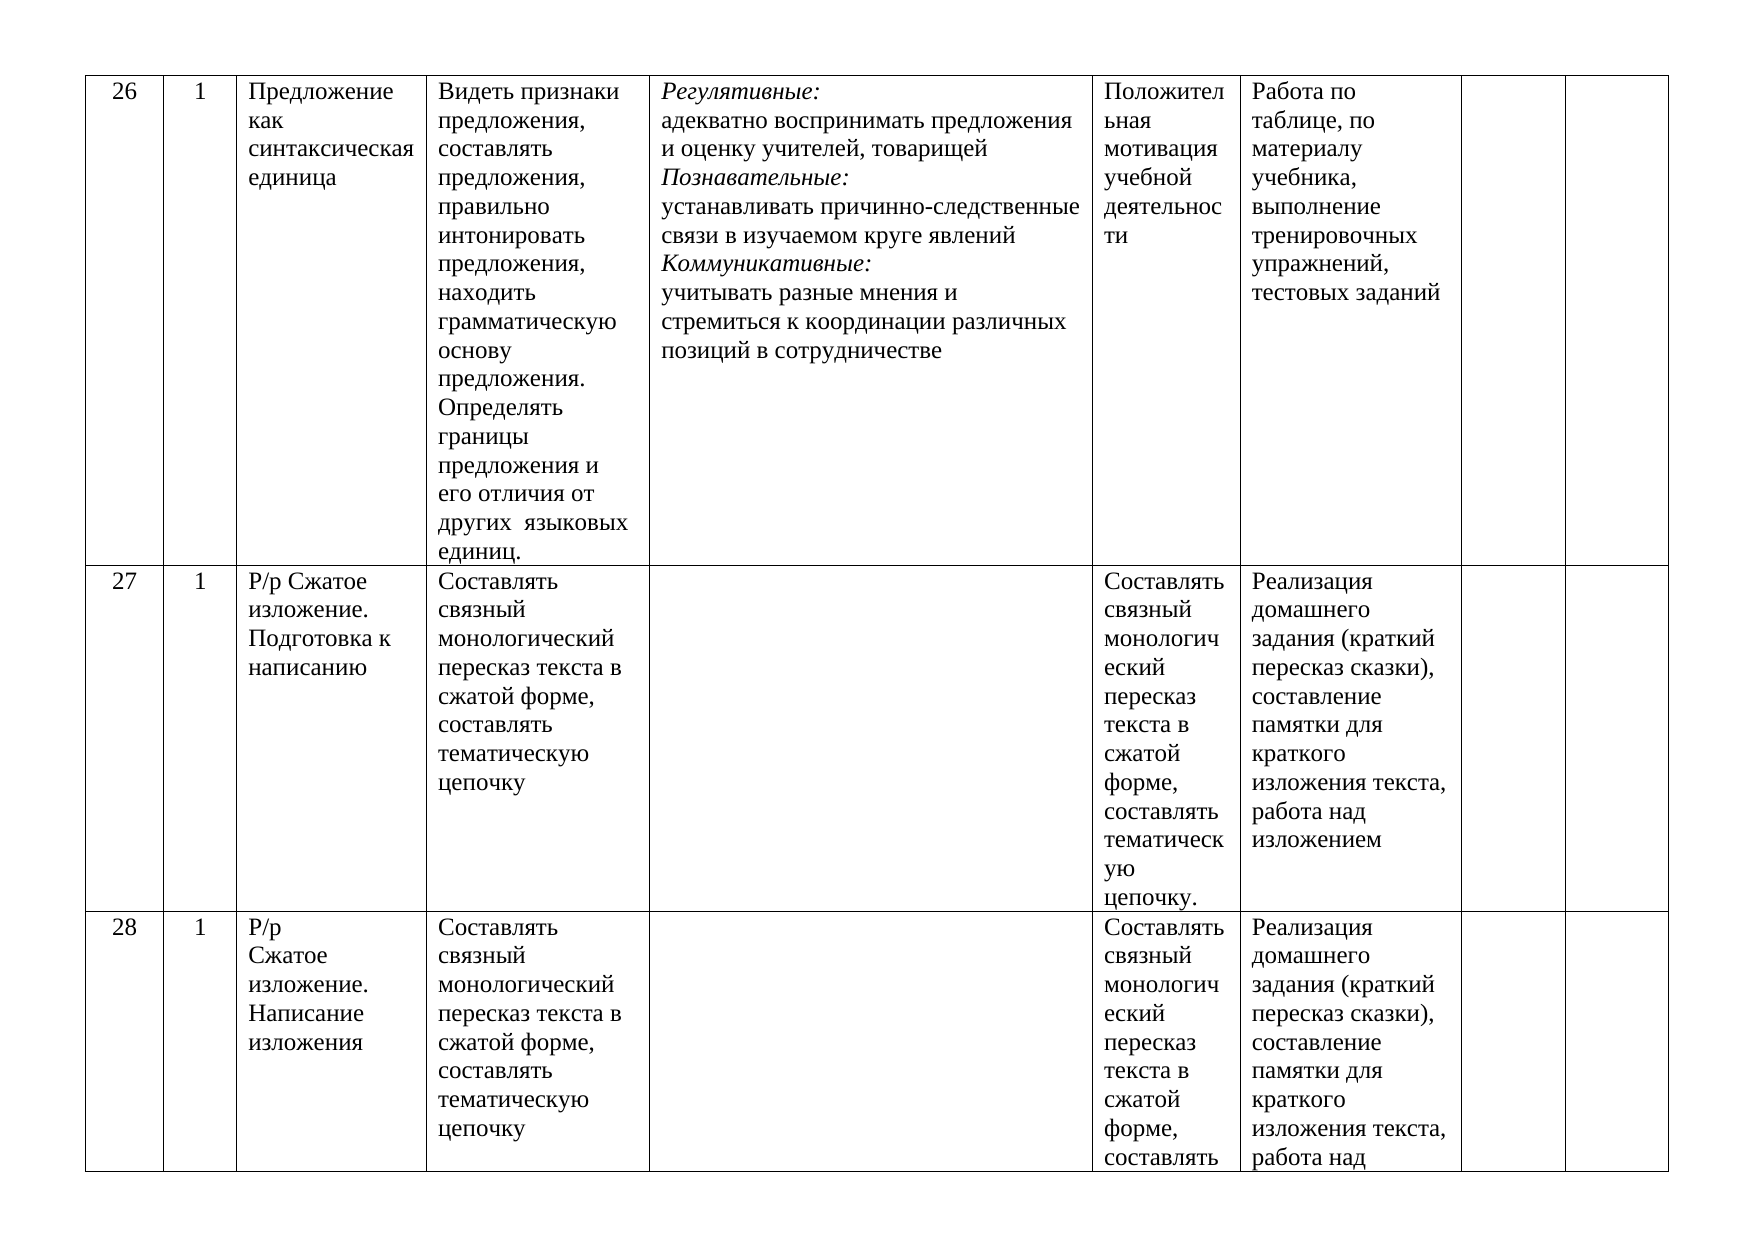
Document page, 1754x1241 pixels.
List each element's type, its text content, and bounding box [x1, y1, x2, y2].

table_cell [237, 912, 426, 1171]
table_cell [1462, 912, 1565, 1171]
table_cell 1 [164, 76, 236, 565]
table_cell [1241, 912, 1461, 1171]
table_cell [1462, 76, 1565, 565]
table_cell Видеть признаки предложения, составлять предложения, правильно интонировать предложения, находить грамматическую основу предложения. Определять границы предложения и его отличия от других языковых единиц. [427, 76, 649, 565]
table_cell [650, 566, 1092, 911]
table_cell Положительная мотивация учебной деятельности [1093, 76, 1240, 565]
table_cell Реализация домашнего задания (краткий пересказ сказки), составление памятки для краткого изложения текста, работа над изложением [1241, 566, 1461, 911]
table_cell 26 [86, 76, 163, 565]
table_cell Составлять связный монологический пересказ текста в сжатой форме, составлять тематическую цепочку. [1093, 566, 1240, 911]
table_cell [650, 912, 1092, 1171]
table_cell Составлять связный монологический пересказ текста в сжатой форме, составлять тематическую цепочку [427, 566, 649, 911]
table_cell [1566, 912, 1668, 1171]
table_cell [1566, 76, 1668, 565]
table_cell 27 [86, 566, 163, 911]
table_cell [1566, 566, 1668, 911]
table_cell Р/р Сжатое изложение. Подготовка к написанию [237, 566, 426, 911]
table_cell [427, 912, 649, 1171]
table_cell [1093, 912, 1240, 1171]
table_cell [1462, 566, 1565, 911]
table_cell 1 [164, 566, 236, 911]
table_cell 1 [164, 912, 236, 1171]
table_cell Работа по таблице, по материалу учебника, выполнение тренировочных упражнений, тестовых заданий [1241, 76, 1461, 565]
table_cell Предложение как синтаксическая единица [237, 76, 426, 565]
table_cell 28 [86, 912, 163, 1171]
table_cell Регулятивные: адекватно воспринимать предложения и оценку учителей, товарищей Познавательные: устанавливать причинно-следственные связи в изучаемом круге явлений Коммуникативные: учитывать разные мнения и стремиться к координации различных позиций в сотрудничестве [650, 76, 1092, 565]
